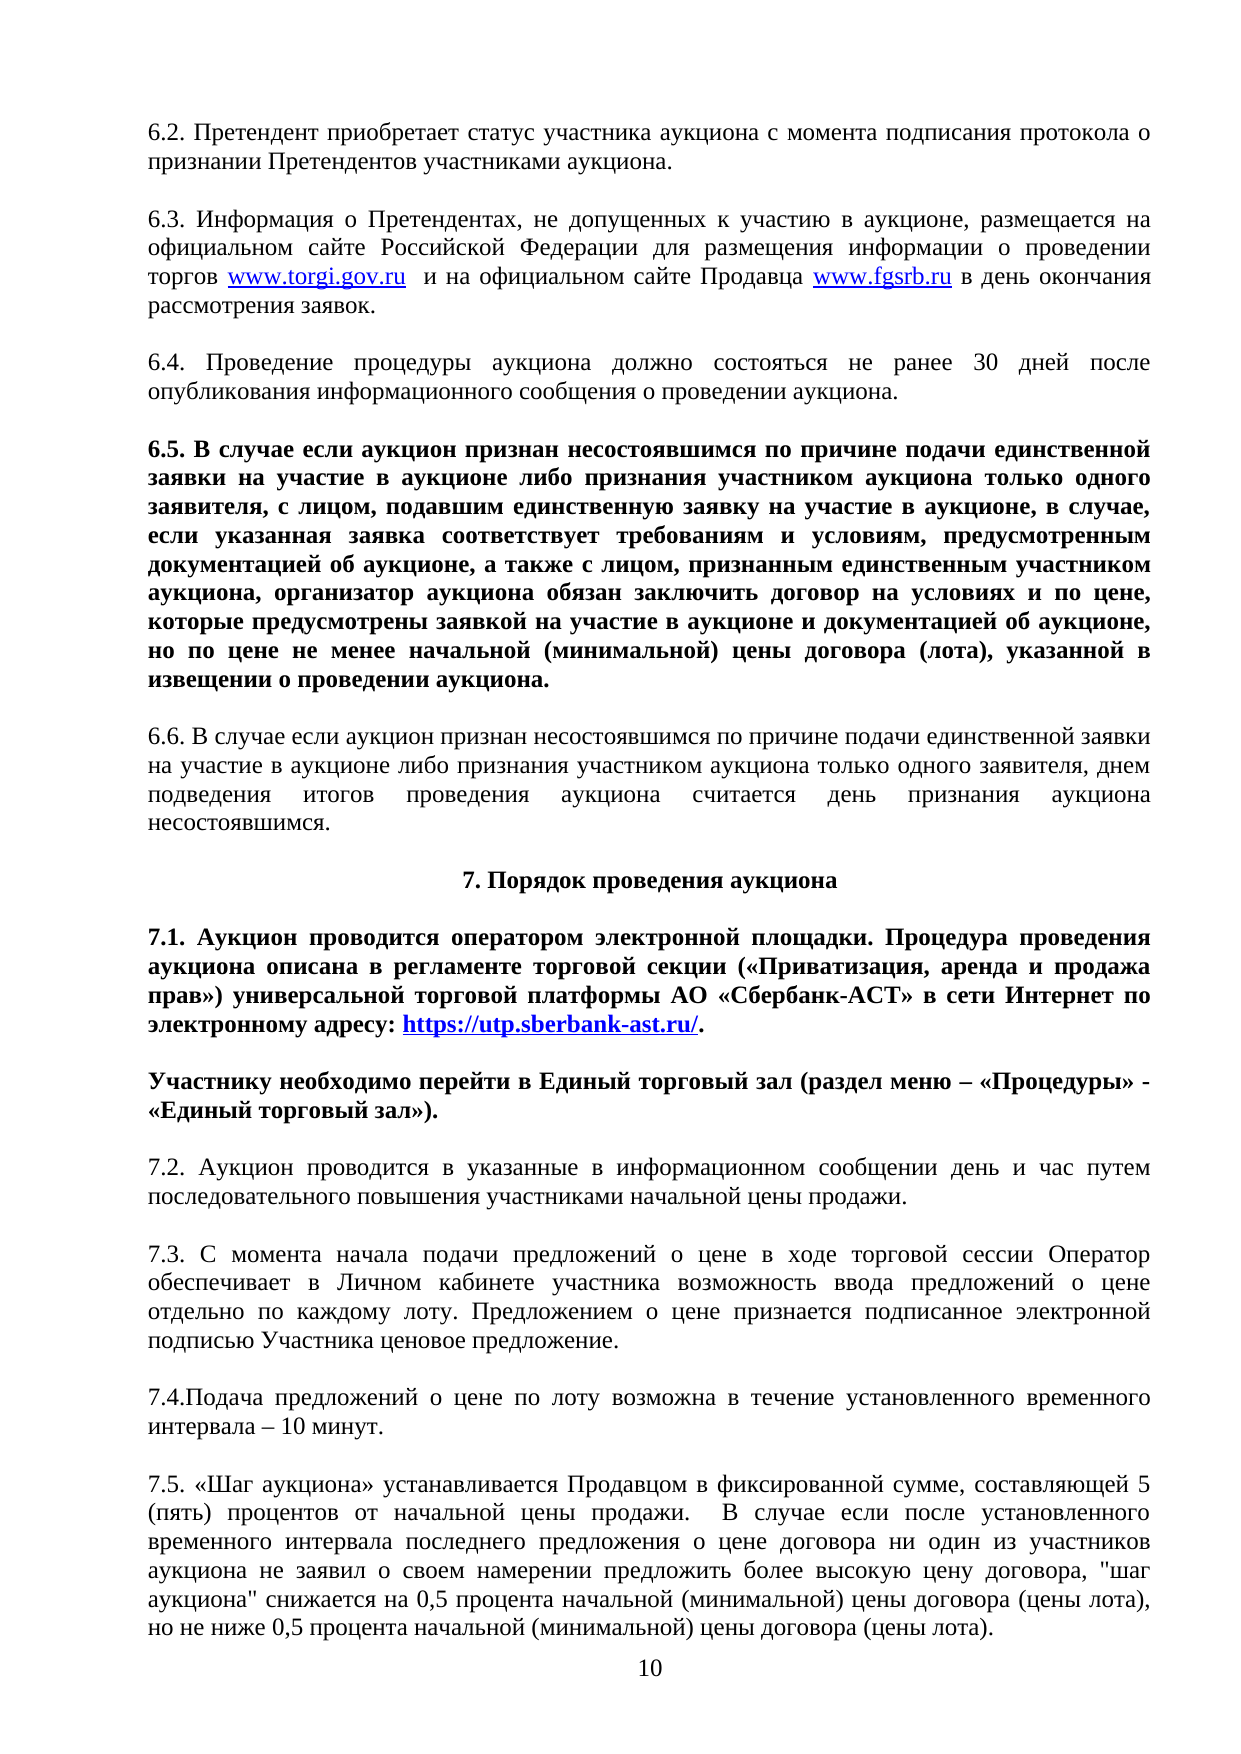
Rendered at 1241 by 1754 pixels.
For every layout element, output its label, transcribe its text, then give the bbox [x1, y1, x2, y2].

text 7. Порядок проведения аукциона [148, 865, 1152, 894]
text 7.3. С момента начала подачи предложений о цене в ходе торговой сессии Оператор обеспечивает в Личном кабинете участника возможность ввода предложений о цене отдельно по каждому лоту. Предложением о цене признается подписанное электронной подписью Участника ценовое предложение. [148, 1239, 1152, 1354]
text 7.1. Аукцион проводится оператором электронной площадки. Процедура проведения аукциона описана в регламенте торговой секции («Приватизация, аренда и продажа прав») универсальной торговой платформы АО «Сбербанк-АСТ» в сети Интернет по электронному адресу: https://utp.sberbank-ast.ru/. [148, 922, 1152, 1037]
text 7.5. «Шаг аукциона» устанавливается Продавцом в фиксированной сумме, составляющей 5 (пять) процентов от начальной цены продажи. В случае если после установленного временного интервала последнего предложения о цене договора ни один из участников аукциона не заявил о своем намерении предложить более высокую цену договора, "шаг аукциона" снижается на 0,5 процента начальной (минимальной) цены договора (цены лота), но не ниже 0,5 процента начальной (минимальной) цены договора (цены лота). [148, 1469, 1152, 1641]
text 6.6. В случае если аукцион признан несостоявшимся по причине подачи единственной заявки на участие в аукционе либо признания участником аукциона только одного заявителя, днем подведения итогов проведения аукциона считается день признания аукциона несостоявшимся. [148, 721, 1152, 836]
text 6.3. Информация о Претендентах, не допущенных к участию в аукционе, размещается на официальном сайте Российской Федерации для размещения информации о проведении торгов www.torgi.gov.ru и на официальном сайте Продавца www.fgsrb.ru в день окончания рассмотрения заявок. [148, 204, 1152, 319]
text 6.2. Претендент приобретает статус участника аукциона с момента подписания протокола о признании Претендентов участниками аукциона. [148, 117, 1152, 175]
text 6.5. В случае если аукцион признан несостоявшимся по причине подачи единственной заявки на участие в аукционе либо признания участником аукциона только одного заявителя, с лицом, подавшим единственную заявку на участие в аукционе, в случае, если указанная заявка соответствует требованиям и условиям, предусмотренным документацией об аукционе, а также с лицом, признанным единственным участником аукциона, организатор аукциона обязан заключить договор на условиях и по цене, которые предусмотрены заявкой на участие в аукционе и документацией об аукционе, но по цене не менее начальной (минимальной) цены договора (лота), указанной в извещении о проведении аукциона. [148, 434, 1152, 692]
text 6.4. Проведение процедуры аукциона должно состояться не ранее 30 дней после опубликования информационного сообщения о проведении аукциона. [148, 347, 1152, 405]
text 7.4.Подача предложений о цене по лоту возможна в течение установленного временного интервала – 10 минут. [148, 1382, 1152, 1440]
text 7.2. Аукцион проводится в указанные в информационном сообщении день и час путем последовательного повышения участниками начальной цены продажи. [148, 1152, 1152, 1210]
text Участнику необходимо перейти в Единый торговый зал (раздел меню – «Процедуры» - «Единый торговый зал»). [148, 1066, 1152, 1124]
